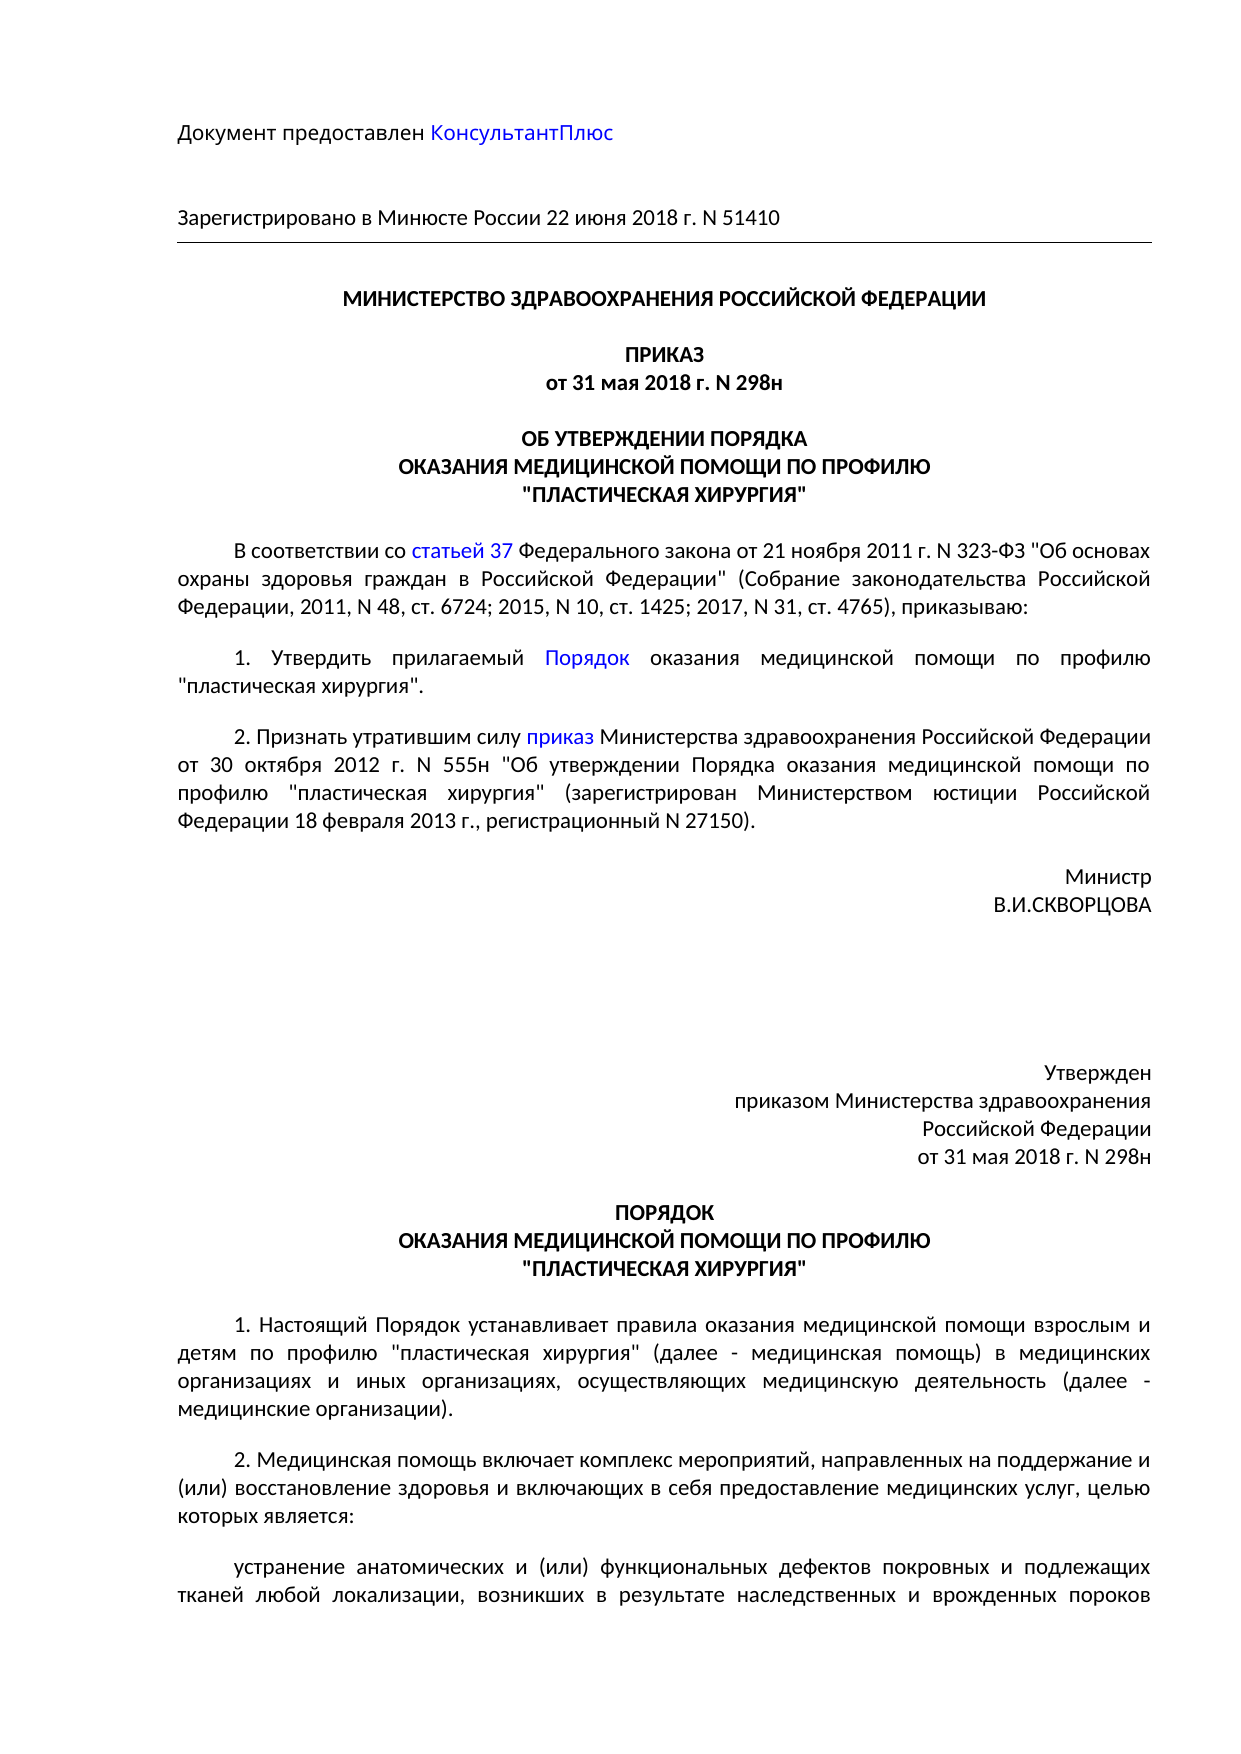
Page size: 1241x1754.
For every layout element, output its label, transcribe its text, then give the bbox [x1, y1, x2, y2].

text 2. Признать утратившим силу приказ Министерства здравоохранения Российской Федерации от 30 октября 2012 г. N 555н "Об утверждении Порядка оказания медицинской помощи по профилю "пластическая хирургия" (зарегистрирован Министерством юстиции Российской Федерации 18 февраля 2013 г., регистрационный N 27150). [177, 722, 1152, 834]
title от 31 мая 2018 г. N 298н [177, 368, 1152, 396]
title ОКАЗАНИЯ МЕДИЦИНСКОЙ ПОМОЩИ ПО ПРОФИЛЮ [177, 1226, 1152, 1254]
text В соответствии со статьей 37 Федерального закона от 21 ноября 2011 г. N 323-ФЗ "Об основах охраны здоровья граждан в Российской Федерации" (Собрание законодательства Российской Федерации, 2011, N 48, ст. 6724; 2015, N 10, ст. 1425; 2017, N 31, ст. 4765), приказываю: [177, 536, 1152, 620]
text Российской Федерации [177, 1114, 1152, 1142]
text 1. Утвердить прилагаемый Порядок оказания медицинской помощи по профилю "пластическая хирургия". [177, 643, 1152, 699]
title Документ предоставлен КонсультантПлюс [177, 118, 1152, 175]
title ОБ УТВЕРЖДЕНИИ ПОРЯДКА [177, 424, 1152, 452]
text 2. Медицинская помощь включает комплекс мероприятий, направленных на поддержание и (или) восстановление здоровья и включающих в себя предоставление медицинских услуг, целью которых является: [177, 1446, 1152, 1529]
text Министр [177, 862, 1152, 890]
title "ПЛАСТИЧЕСКАЯ ХИРУРГИЯ" [177, 1254, 1152, 1282]
title ПРИКАЗ [177, 340, 1152, 368]
text от 31 мая 2018 г. N 298н [177, 1142, 1152, 1170]
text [177, 1552, 1152, 1608]
text Утвержден [177, 1058, 1152, 1086]
title ОКАЗАНИЯ МЕДИЦИНСКОЙ ПОМОЩИ ПО ПРОФИЛЮ [177, 452, 1152, 480]
title МИНИСТЕРСТВО ЗДРАВООХРАНЕНИЯ РОССИЙСКОЙ ФЕДЕРАЦИИ [177, 284, 1152, 312]
text 1. Настоящий Порядок устанавливает правила оказания медицинской помощи взрослым и детям по профилю "пластическая хирургия" (далее - медицинская помощь) в медицинских организациях и иных организациях, осуществляющих медицинскую деятельность (далее - медицинские организации). [177, 1311, 1152, 1423]
title ПОРЯДОК [177, 1198, 1152, 1226]
text Зарегистрировано в Минюсте России 22 июня 2018 г. N 51410 [177, 203, 1152, 231]
text В.И.СКВОРЦОВА [177, 890, 1152, 918]
text приказом Министерства здравоохранения [177, 1086, 1152, 1114]
title "ПЛАСТИЧЕСКАЯ ХИРУРГИЯ" [177, 480, 1152, 508]
